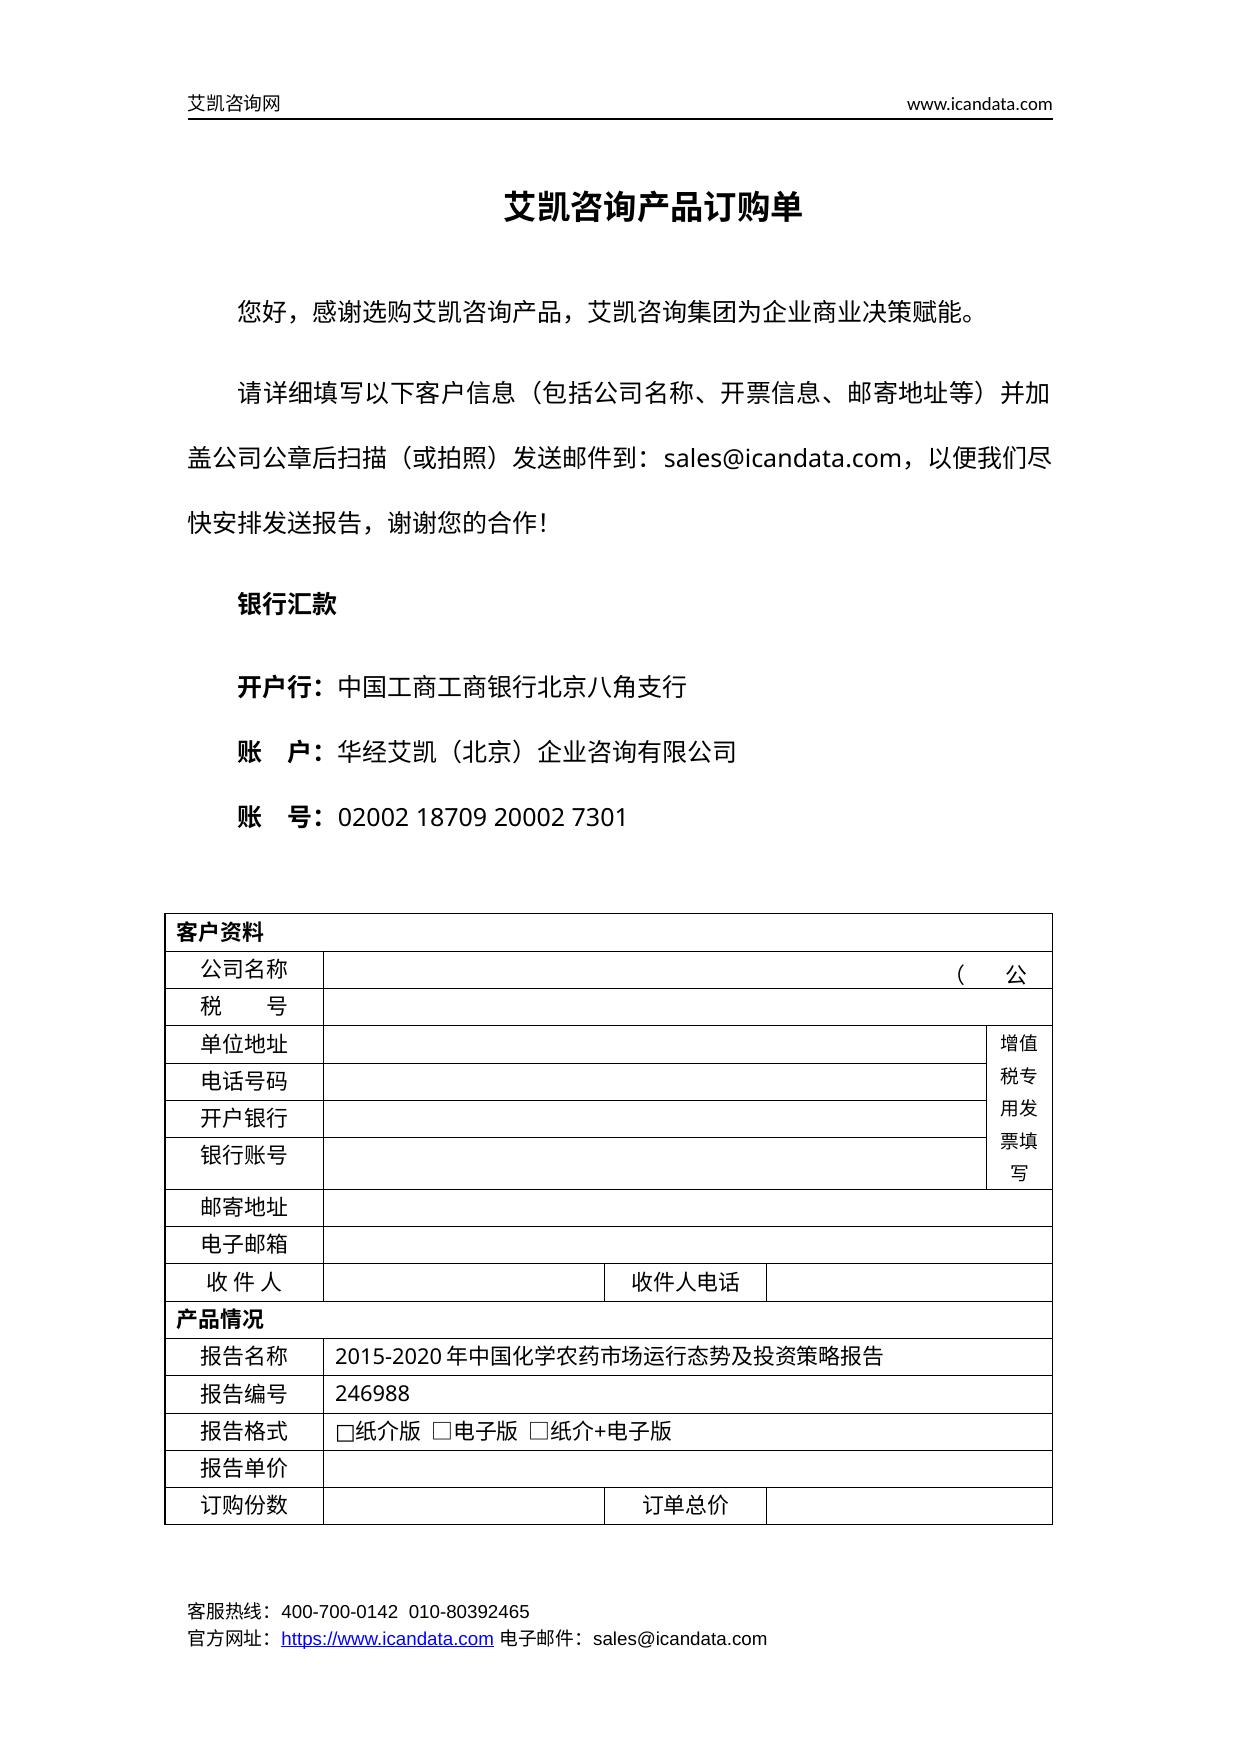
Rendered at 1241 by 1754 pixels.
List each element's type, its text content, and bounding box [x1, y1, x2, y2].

table_cell 邮寄地址 [166, 1190, 323, 1226]
text 艾凯咨询产品订购单 [187, 172, 1053, 237]
table_cell 收 件 人 [166, 1264, 323, 1301]
table_cell [324, 1190, 1052, 1226]
table_cell 报告编号 [166, 1376, 323, 1412]
table_cell [324, 989, 1052, 1025]
table_cell [767, 1488, 1052, 1524]
table_cell □纸介版 □电子版 □纸介+电子版 [324, 1414, 1052, 1450]
table_cell 报告单价 [166, 1451, 323, 1487]
table_cell [324, 1101, 986, 1137]
table_header 客户资料 [166, 914, 1052, 951]
table_cell 产品情况 [166, 1302, 1052, 1338]
table_cell 2015-2020年中国化学农药市场运行态势及投资策略报告 [324, 1339, 1052, 1375]
table_cell [324, 1064, 986, 1100]
table_cell 银行账号 [166, 1138, 323, 1189]
table_cell 订购份数 [166, 1488, 323, 1524]
text 账 号：02002 18709 20002 7301 [187, 783, 1053, 848]
table_cell [324, 1264, 604, 1301]
table_cell 开户银行 [166, 1101, 323, 1137]
text 您好，感谢选购艾凯咨询产品，艾凯咨询集团为企业商业决策赋能。 [187, 278, 1053, 343]
table_cell 246988 [324, 1376, 1052, 1412]
table_cell 税 号 [166, 989, 323, 1025]
text 请详细填写以下客户信息（包括公司名称、开票信息、邮寄地址等）并加盖公司公章后扫描（或拍照）发送邮件到：sales@icandata.com，以便我们尽快安排发送报告，谢谢您的合作！ [187, 359, 1053, 554]
table_cell 公司名称 [166, 952, 323, 988]
table_cell [324, 1451, 1052, 1487]
table_cell [324, 1026, 986, 1062]
table_cell 收件人电话 [605, 1264, 766, 1301]
table_cell [324, 1488, 604, 1524]
table_cell 订单总价 [605, 1488, 766, 1524]
table_cell 报告名称 [166, 1339, 323, 1375]
table_cell 电子邮箱 [166, 1227, 323, 1263]
table_cell 增值税专用发票填写 [987, 1026, 1052, 1189]
text 开户行：中国工商工商银行北京八角支行 [187, 653, 1053, 718]
table_cell 报告格式 [166, 1414, 323, 1450]
table_cell [324, 1138, 986, 1189]
table_cell [767, 1264, 1052, 1301]
text 账 户：华经艾凯（北京）企业咨询有限公司 [187, 718, 1053, 783]
table_cell [324, 1227, 1052, 1263]
table_cell [324, 952, 1052, 988]
text 银行汇款 [187, 570, 1053, 635]
table_cell 电话号码 [166, 1064, 323, 1100]
table_cell 单位地址 [166, 1026, 323, 1062]
